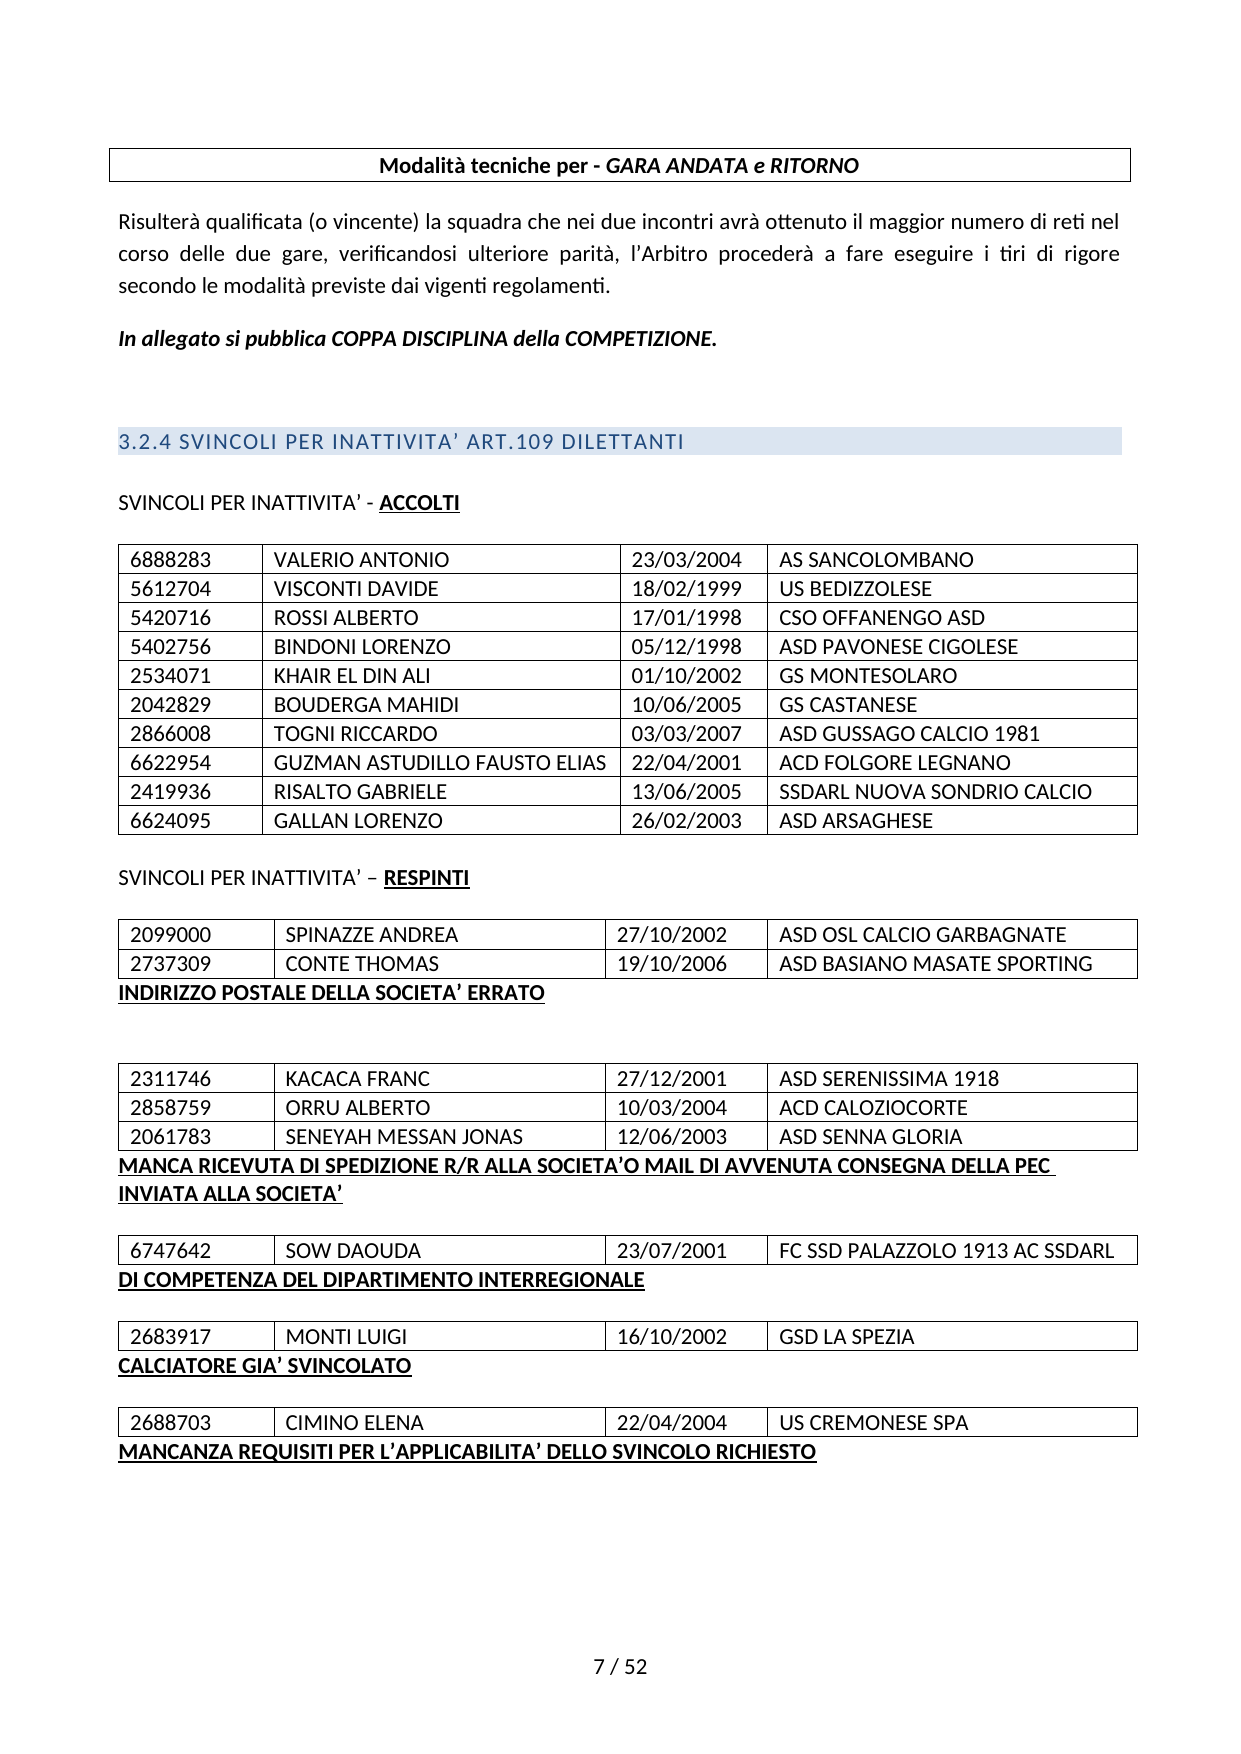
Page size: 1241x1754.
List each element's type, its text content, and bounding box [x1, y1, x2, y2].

table_header ASD SERENISSIMA 1918 [768, 1064, 1137, 1092]
table_header SPINAZZE ANDREA [275, 920, 605, 948]
table_cell 19/10/2006 [606, 950, 767, 977]
table_cell GS CASTANESE [768, 690, 1137, 718]
table_cell 22/04/2001 [621, 748, 767, 776]
table_header 22/04/2004 [606, 1408, 767, 1436]
table_cell 2419936 [119, 777, 262, 805]
table_cell ASD SENNA GLORIA [768, 1122, 1137, 1150]
table_header 6888283 [119, 545, 262, 573]
text MANCA RICEVUTA DI SPEDIZIONE R/R ALLA SOCIETA’O MAIL DI AVVENUTA CONSEGNA DELLA PEC INVIATA ALLA SOCIETA’ [118, 1151, 1122, 1207]
table_cell 13/06/2005 [621, 777, 767, 805]
table_cell 5612704 [119, 574, 262, 602]
table_cell RISALTO GABRIELE [263, 777, 620, 805]
table_cell 2858759 [119, 1093, 274, 1121]
text Risulterà qualificata (o vincente) la squadra che nei due incontri avrà ottenuto il maggior numero di reti nel corso delle due gare, verificandosi ulteriore parità, l’Arbitro procederà a fare eseguire i tiri di rigore secondo le modalità previste dai vigenti regolamenti. [118, 207, 1122, 299]
table_header 2683917 [119, 1322, 274, 1350]
table_header GSD LA SPEZIA [768, 1322, 1137, 1350]
table_header 2688703 [119, 1408, 274, 1436]
table_cell GALLAN LORENZO [263, 806, 620, 834]
table_header 23/03/2004 [621, 545, 767, 573]
table_header CIMINO ELENA [275, 1408, 605, 1436]
table_cell 03/03/2007 [621, 719, 767, 747]
table_cell ASD PAVONESE CIGOLESE [768, 632, 1137, 660]
table_header US CREMONESE SPA [768, 1408, 1137, 1436]
table_cell SSDARL NUOVA SONDRIO CALCIO [768, 777, 1137, 805]
table_cell KHAIR EL DIN ALI [263, 661, 620, 689]
table_cell ASD GUSSAGO CALCIO 1981 [768, 719, 1137, 747]
text Modalità tecniche per - GARA ANDATA e RITORNO [110, 149, 1130, 181]
table_cell 05/12/1998 [621, 632, 767, 660]
table_cell 6622954 [119, 748, 262, 776]
table_cell ACD CALOZIOCORTE [768, 1093, 1137, 1121]
table_cell 2866008 [119, 719, 262, 747]
table_cell ASD ARSAGHESE [768, 806, 1137, 834]
text MANCANZA REQUISITI PER L’APPLICABILITA’ DELLO SVINCOLO RICHIESTO [118, 1437, 1122, 1465]
table_cell 2061783 [119, 1122, 274, 1150]
table_cell 2737309 [119, 950, 274, 977]
table_header 6747642 [119, 1236, 274, 1264]
table_cell 17/01/1998 [621, 603, 767, 631]
table_cell US BEDIZZOLESE [768, 574, 1137, 602]
table_header 16/10/2002 [606, 1322, 767, 1350]
table_header 2311746 [119, 1064, 274, 1092]
table_header AS SANCOLOMBANO [768, 545, 1137, 573]
table_header KACACA FRANC [275, 1064, 605, 1092]
text CALCIATORE GIA’ SVINCOLATO [118, 1351, 1122, 1379]
table_cell VISCONTI DAVIDE [263, 574, 620, 602]
table_cell SENEYAH MESSAN JONAS [275, 1122, 605, 1150]
table_header ASD OSL CALCIO GARBAGNATE [768, 920, 1137, 948]
table_cell ASD BASIANO MASATE SPORTING [768, 950, 1137, 977]
table_cell ROSSI ALBERTO [263, 603, 620, 631]
table_cell GUZMAN ASTUDILLO FAUSTO ELIAS [263, 748, 620, 776]
table_cell 2534071 [119, 661, 262, 689]
table_header 2099000 [119, 920, 274, 948]
text SVINCOLI PER INATTIVITA’ – RESPINTI [118, 863, 1122, 891]
table_cell 6624095 [119, 806, 262, 834]
table_header SOW DAOUDA [275, 1236, 605, 1264]
table_cell TOGNI RICCARDO [263, 719, 620, 747]
table_cell 18/02/1999 [621, 574, 767, 602]
table_cell 26/02/2003 [621, 806, 767, 834]
table_cell 12/06/2003 [606, 1122, 767, 1150]
table_cell ORRU ALBERTO [275, 1093, 605, 1121]
text In allegato si pubblica COPPA DISCIPLINA della COMPETIZIONE. [118, 324, 1122, 352]
table_cell ACD FOLGORE LEGNANO [768, 748, 1137, 776]
table_cell 2042829 [119, 690, 262, 718]
table_header MONTI LUIGI [275, 1322, 605, 1350]
table_cell GS MONTESOLARO [768, 661, 1137, 689]
table_cell 01/10/2002 [621, 661, 767, 689]
table_cell 5420716 [119, 603, 262, 631]
table_cell 5402756 [119, 632, 262, 660]
text 3.2.4 Svincoli per inattivita’ art.109 dilettanti [118, 427, 1122, 455]
table_header VALERIO ANTONIO [263, 545, 620, 573]
table_header FC SSD PALAZZOLO 1913 AC SSDARL [768, 1236, 1137, 1264]
table_cell BINDONI LORENZO [263, 632, 620, 660]
table_header 23/07/2001 [606, 1236, 767, 1264]
table_header 27/10/2002 [606, 920, 767, 948]
table_cell 10/03/2004 [606, 1093, 767, 1121]
table_cell CONTE THOMAS [275, 950, 605, 977]
table_cell CSO OFFANENGO ASD [768, 603, 1137, 631]
text DI COMPETENZA DEL DIPARTIMENTO INTERREGIONALE [118, 1265, 1122, 1293]
table_cell BOUDERGA MAHIDI [263, 690, 620, 718]
table_cell 10/06/2005 [621, 690, 767, 718]
table_header 27/12/2001 [606, 1064, 767, 1092]
text INDIRIZZO POSTALE DELLA SOCIETA’ ERRATO [118, 979, 1122, 1007]
text SVINCOLI PER INATTIVITA’ - ACCOLTI [118, 488, 1122, 516]
